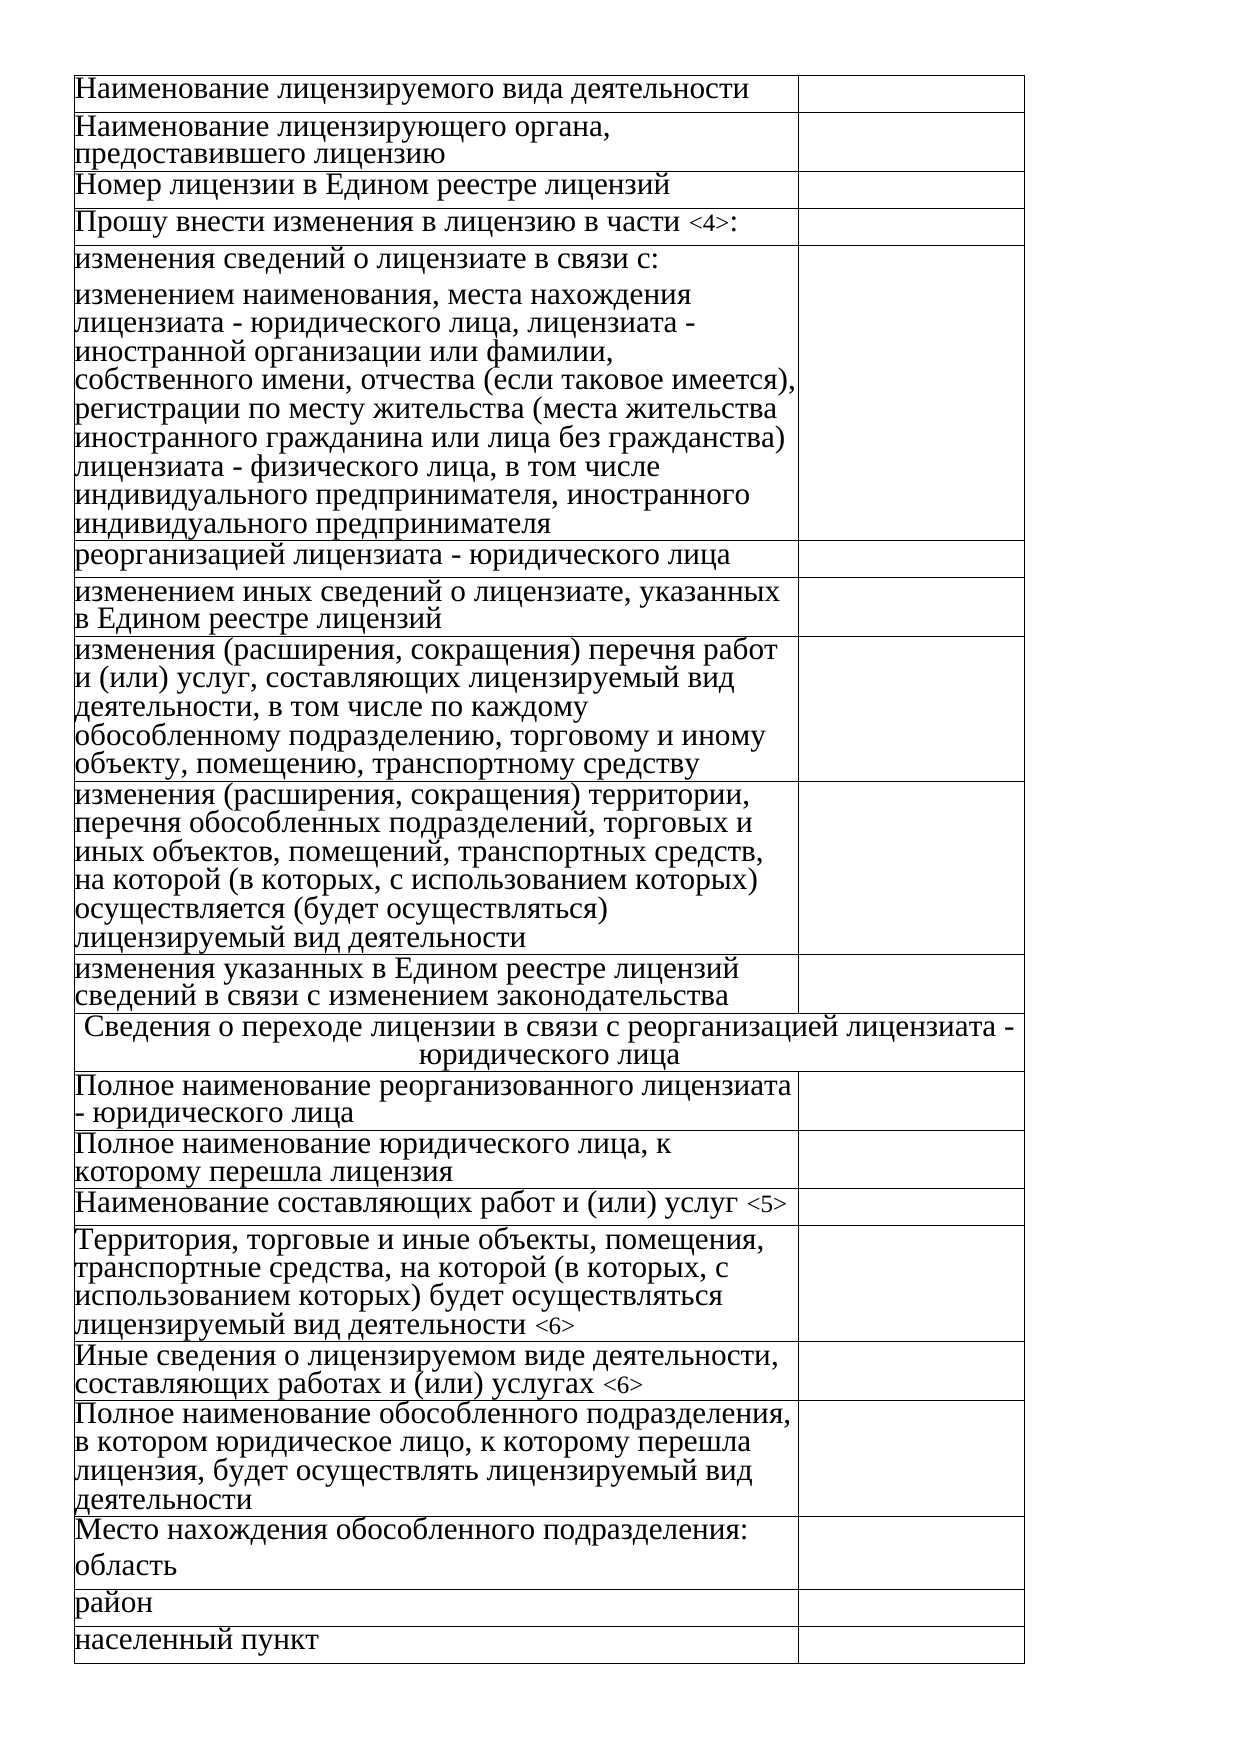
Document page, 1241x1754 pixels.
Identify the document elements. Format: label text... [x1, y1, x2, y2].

table_cell изменением наименования, места нахождения лицензиата - юридического лица, лицензиата - иностранной организации или фамилии, собственного имени, отчества (если таковое имеется), регистрации по месту жительства (места жительства иностранного гражданина или лица без гражданства) лицензиата - физического лица, в том числе индивидуального предпринимателя, иностранного индивидуального предпринимателя [75, 281, 798, 540]
table_cell [799, 1553, 1024, 1589]
table_cell [799, 1517, 1024, 1553]
table_cell [799, 1131, 1024, 1188]
table_cell Прошу внести изменения в лицензию в части <4>: [75, 209, 798, 244]
table_cell [799, 1072, 1024, 1130]
table_cell Наименование лицензируемого вида деятельности [75, 76, 798, 112]
table_cell [799, 1401, 1024, 1516]
table_cell [799, 1627, 1024, 1663]
table_cell [799, 76, 1024, 112]
table_cell изменения (расширения, сокращения) территории, перечня обособленных подразделений, торговых и иных объектов, помещений, транспортных средств, на которой (в которых, с использованием которых) осуществляется (будет осуществляться) лицензируемый вид деятельности [75, 782, 798, 954]
table_cell [799, 281, 1024, 540]
table_cell населенный пункт [75, 1627, 798, 1663]
table_cell [799, 172, 1024, 207]
table_cell [799, 246, 1024, 281]
table_cell [799, 1342, 1024, 1400]
table_cell Сведения о переходе лицензии в связи с реорганизацией лицензиата - юридического лица [75, 1014, 1024, 1071]
table_cell Полное наименование обособленного подразделения, в котором юридическое лицо, к которому перешла лицензия, будет осуществлять лицензируемый вид деятельности [75, 1401, 798, 1516]
table_cell [799, 578, 1024, 636]
table_cell Наименование составляющих работ и (или) услуг <5> [75, 1189, 798, 1225]
table_cell [799, 541, 1024, 577]
table_cell [799, 782, 1024, 954]
table_cell [799, 1226, 1024, 1341]
table_cell изменением иных сведений о лицензиате, указанных в Едином реестре лицензий [75, 578, 798, 636]
table_cell [799, 637, 1024, 781]
table_cell Иные сведения о лицензируемом виде деятельности, составляющих работах и (или) услугах <6> [75, 1342, 798, 1400]
table_cell изменения сведений о лицензиате в связи с: [75, 246, 798, 281]
table_cell реорганизацией лицензиата - юридического лица [75, 541, 798, 577]
table_cell Полное наименование реорганизованного лицензиата - юридического лица [75, 1072, 798, 1130]
table_cell область [75, 1553, 798, 1589]
table_cell [799, 1189, 1024, 1225]
table_cell [799, 1590, 1024, 1626]
table_cell [799, 113, 1024, 171]
table_cell Территория, торговые и иные объекты, помещения, транспортные средства, на которой (в которых, с использованием которых) будет осуществляться лицензируемый вид деятельности <6> [75, 1226, 798, 1341]
table_cell [799, 209, 1024, 244]
table_cell Место нахождения обособленного подразделения: [75, 1517, 798, 1553]
table_cell изменения (расширения, сокращения) перечня работ и (или) услуг, составляющих лицензируемый вид деятельности, в том числе по каждому обособленному подразделению, торговому и иному объекту, помещению, транспортному средству [75, 637, 798, 781]
table_cell Полное наименование юридического лица, к которому перешла лицензия [75, 1131, 798, 1188]
table_cell изменения указанных в Едином реестре лицензий сведений в связи с изменением законодательства [75, 955, 798, 1013]
table_cell Наименование лицензирующего органа, предоставившего лицензию [75, 113, 798, 171]
table_cell район [75, 1590, 798, 1626]
table_cell Номер лицензии в Едином реестре лицензий [75, 172, 798, 207]
table_cell [799, 955, 1024, 1013]
